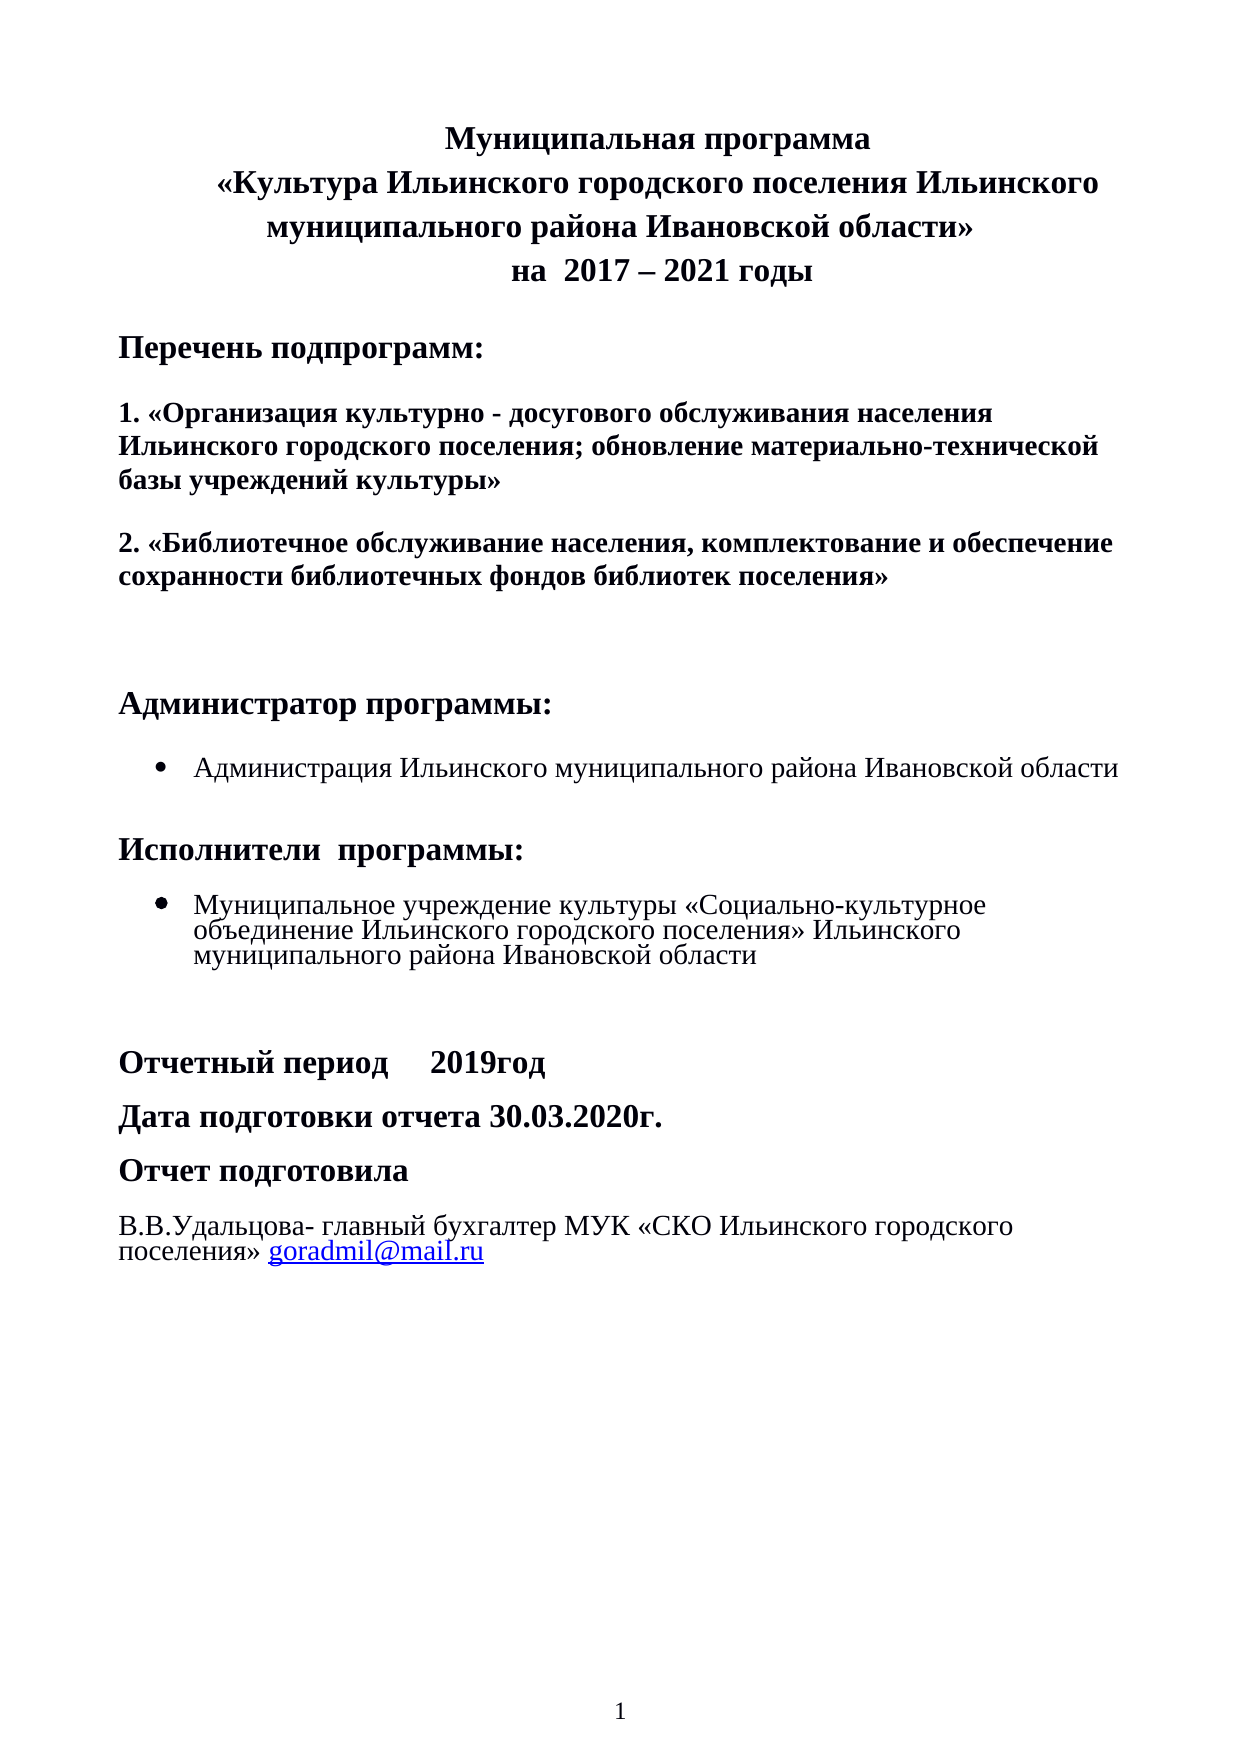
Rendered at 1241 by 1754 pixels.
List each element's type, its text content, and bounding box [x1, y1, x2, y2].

text «Культура Ильинского городского поселения Ильинского муниципального района Ивановской области» [118, 162, 1122, 244]
text Дата подготовки отчета 30.03.2020г. [137, 1107, 1122, 1132]
text 2. «Библиотечное обслуживание населения, комплектование и обеспечение сохранности библиотечных фондов библиотек поселения» [118, 525, 1122, 592]
text Муниципальная программа [118, 118, 1122, 156]
list Администрация Ильинского муниципального района Ивановской области [156, 751, 1122, 784]
text 1. «Организация культурно - досугового обслуживания населения Ильинского городского поселения; обновление материально-технической базы учреждений культуры» [118, 395, 1122, 496]
text Отчетный период 2019год [118, 1053, 1122, 1078]
text на 2017 – 2021 годы [118, 250, 1122, 289]
text Администратор программы: [118, 683, 1122, 721]
text В.В.Удальцова- главный бухгалтер МУК «СКО Ильинского городского поселения» goradmil@mail.ru [118, 1216, 1122, 1266]
text Отчет подготовила [118, 1161, 1122, 1186]
list Муниципальное учреждение культуры «Социально-культурное объединение Ильинского городского поселения» Ильинского муниципального района Ивановской области [156, 895, 1122, 970]
text Перечень подпрограмм: [118, 327, 1122, 366]
text Исполнители программы: [118, 841, 1122, 866]
